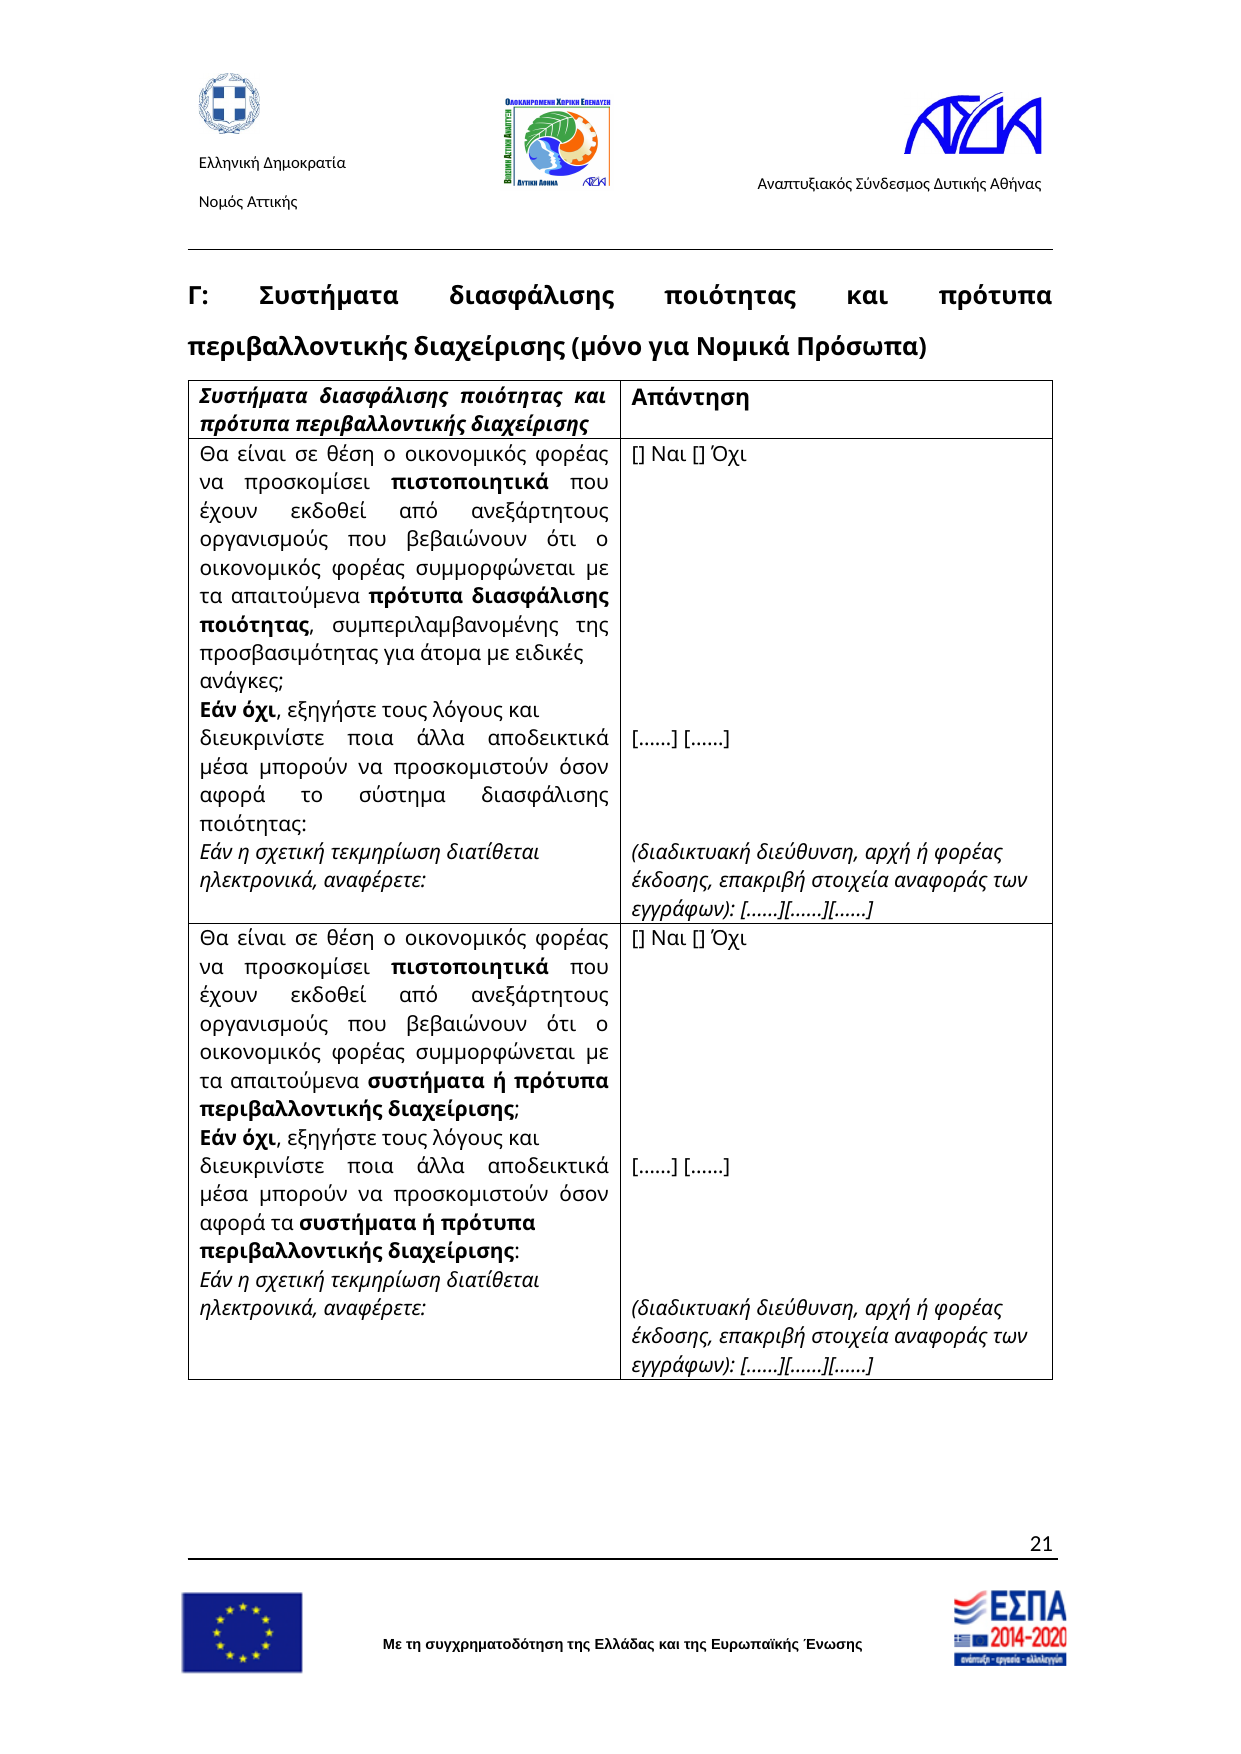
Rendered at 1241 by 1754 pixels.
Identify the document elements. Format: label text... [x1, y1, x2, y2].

picture [500, 94, 615, 191]
table_header Συστήματα διασφάλισης ποιότητας και πρότυπα περιβαλλοντικής διαχείρισης [189, 381, 620, 438]
picture [904, 92, 1042, 154]
table_cell Θα είναι σε θέση ο οικονομικός φορέας να προσκομίσει πιστοποιητικά που έχουν εκδοθεί από ανεξάρτητους οργανισμούς που βεβαιώνουν ότι ο οικονομικός φορέας συμμορφώνεται με τα απαιτούμενα συστήματα ή πρότυπα περιβαλλοντικής διαχείρισης; Εάν όχι, εξηγήστε τους λόγους και διευκρινίστε ποια άλλα αποδεικτικά μέσα μπορούν να προσκομιστούν όσον αφορά τα συστήματα ή πρότυπα περιβαλλοντικής διαχείρισης: Εάν η σχετική τεκμηρίωση διατίθεται ηλεκτρονικά, αναφέρετε: [189, 924, 620, 1378]
picture [198, 73, 260, 134]
table_cell [] Ναι [] Όχι [……] [……] (διαδικτυακή διεύθυνση, αρχή ή φορέας έκδοσης, επακριβή στοιχεία αναφοράς των εγγράφων): [……][……][……] [621, 439, 1052, 922]
text Γ: Συστήματα διασφάλισης ποιότητας και πρότυπα περιβαλλοντικής διαχείρισης (μόνο για Νομικά Πρόσωπα) [187, 278, 1053, 363]
table_cell Θα είναι σε θέση ο οικονομικός φορέας να προσκομίσει πιστοποιητικά που έχουν εκδοθεί από ανεξάρτητους οργανισμούς που βεβαιώνουν ότι ο οικονομικός φορέας συμμορφώνεται με τα απαιτούμενα πρότυπα διασφάλισης ποιότητας, συμπεριλαμβανομένης της προσβασιμότητας για άτομα με ειδικές ανάγκες; Εάν όχι, εξηγήστε τους λόγους και διευκρινίστε ποια άλλα αποδεικτικά μέσα μπορούν να προσκομιστούν όσον αφορά το σύστημα διασφάλισης ποιότητας: Εάν η σχετική τεκμηρίωση διατίθεται ηλεκτρονικά, αναφέρετε: [189, 439, 620, 922]
table_cell [] Ναι [] Όχι [……] [……] (διαδικτυακή διεύθυνση, αρχή ή φορέας έκδοσης, επακριβή στοιχεία αναφοράς των εγγράφων): [……][……][……] [621, 924, 1052, 1378]
table_header Απάντηση [621, 381, 1052, 438]
